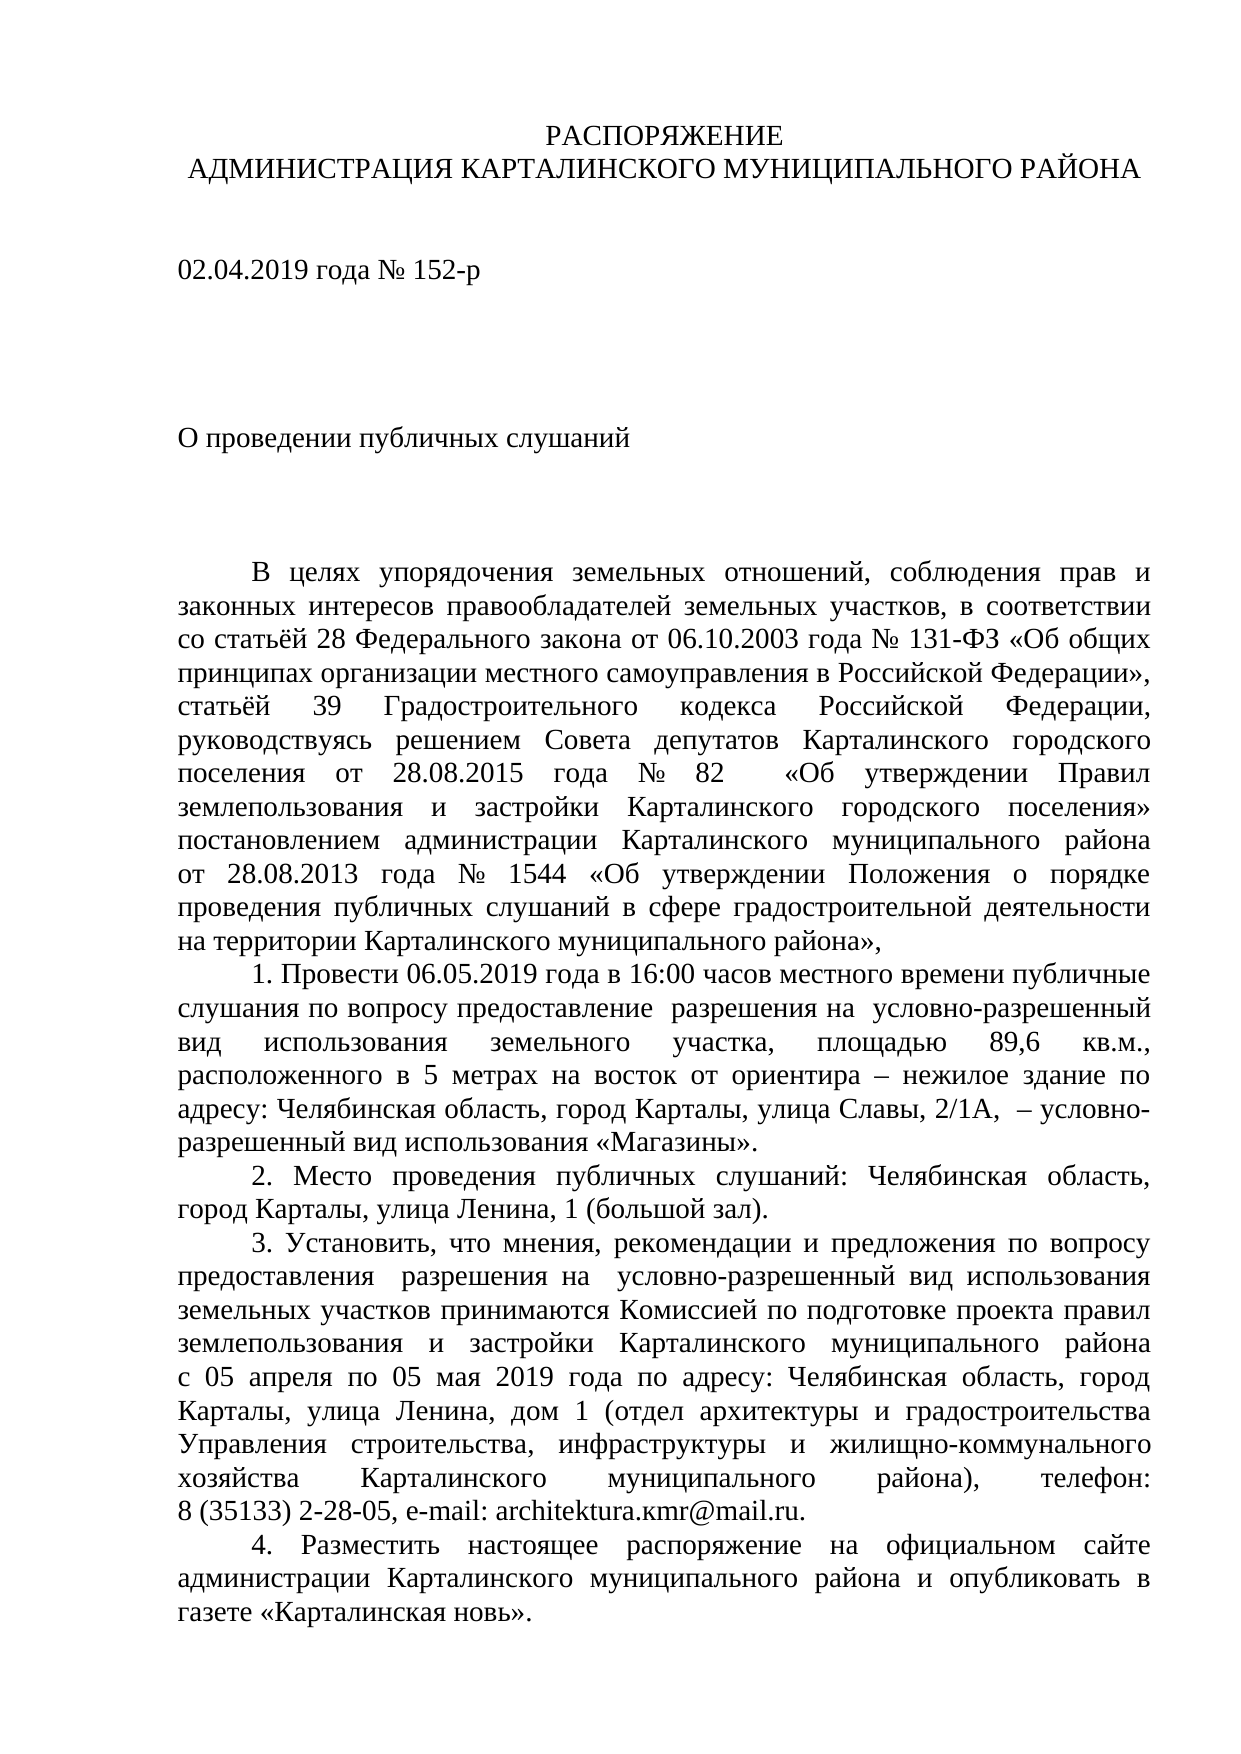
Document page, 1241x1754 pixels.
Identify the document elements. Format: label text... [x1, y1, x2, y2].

text В целях упорядочения земельных отношений, соблюдения прав и законных интересов правообладателей земельных участков, в соответствии со статьёй 28 Федерального закона от 06.10.2003 года № 131-ФЗ «Об общих принципах организации местного самоуправления в Российской Федерации», статьёй 39 Градостроительного кодекса Российской Федерации, руководствуясь решением Совета депутатов Карталинского городского поселения от 28.08.2015 года № 82 «Об утверждении Правил землепользования и застройки Карталинского городского поселения» постановлением администрации Карталинского муниципального района от 28.08.2013 года № 1544 «Об утверждении Положения о порядке проведения публичных слушаний в сфере градостроительной деятельности на территории Карталинского муниципального района», [177, 554, 1152, 957]
text 2. Место проведения публичных слушаний: Челябинская область, город Карталы, улица Ленина, 1 (большой зал). [177, 1158, 1152, 1225]
text О проведении публичных слушаний [177, 420, 1152, 453]
text 3. Установить, что мнения, рекомендации и предложения по вопросу предоставления разрешения на условно-разрешенный вид использования земельных участков принимаются Комиссией по подготовке проекта правил землепользования и застройки Карталинского муниципального района с 05 апреля по 05 мая 2019 года по адресу: Челябинская область, город Карталы, улица Ленина, дом 1 (отдел архитектуры и градостроительства Управления строительства, инфраструктуры и жилищно-коммунального хозяйства Карталинского муниципального района), телефон: 8 (35133) 2-28-05, e-mail: architektura.кmr@mail.ru. [177, 1225, 1152, 1527]
text 1. Провести 06.05.2019 года в 16:00 часов местного времени публичные слушания по вопросу предоставление разрешения на условно-разрешенный вид использования земельного участка, площадью 89,6 кв.м., расположенного в 5 метрах на восток от ориентира – нежилое здание по адресу: Челябинская область, город Карталы, улица Славы, 2/1А, – условно-разрешенный вид использования «Магазины». [177, 957, 1152, 1158]
text РАСПОРЯЖЕНИЕ [177, 118, 1152, 152]
text АДМИНИСТРАЦИЯ КАРТАЛИНСКОГО МУНИЦИПАЛЬНОГО РАЙОНА [177, 152, 1152, 185]
text 4. Разместить настоящее распоряжение на официальном сайте администрации Карталинского муниципального района и опубликовать в газете «Карталинская новь». [177, 1527, 1152, 1627]
text 02.04.2019 года № 152-р [177, 252, 1152, 286]
